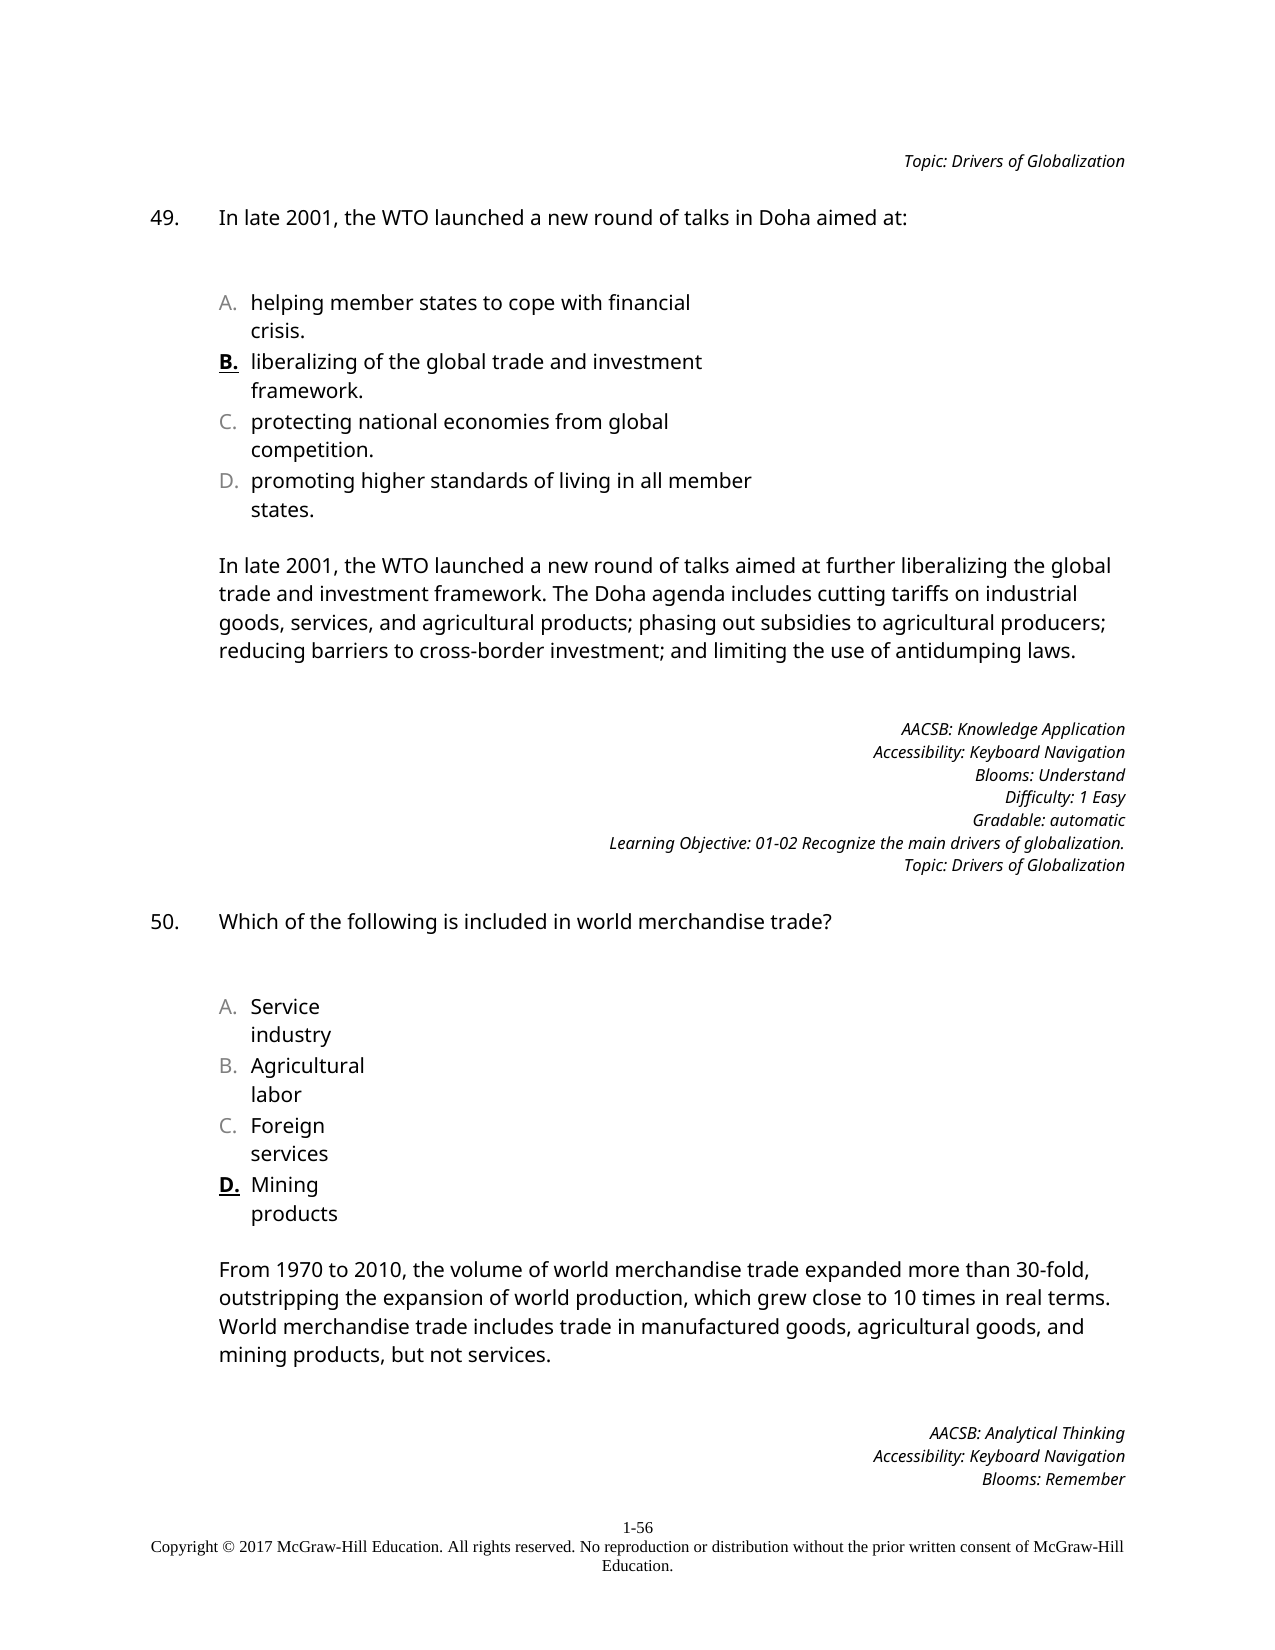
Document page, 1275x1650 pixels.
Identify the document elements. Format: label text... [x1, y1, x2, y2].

table_header AACSB: Knowledge Application Accessibility: Keyboard Navigation Blooms: Understand Difficulty: 1 Easy Gradable: automatic Learning Objective: 01-02 Recognize the main drivers of globalization. Topic: Drivers of Globalization [150, 718, 1125, 905]
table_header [150, 1422, 1125, 1490]
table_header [150, 150, 1125, 201]
table_header Which of the following is included in world merchandise trade? From 1970 to 2010, the volume of world merchandise trade expanded more than 30-fold, outstripping the expansion of world production, which grew close to 10 times in real terms. World merchandise trade includes trade in manufactured goods, agricultural goods, and mining products, but not services. [219, 907, 1125, 1396]
table_header 49. [150, 203, 218, 692]
table_header 50. [150, 907, 218, 1396]
table_header In late 2001, the WTO launched a new round of talks in Doha aimed at: In late 2001, the WTO launched a new round of talks aimed at further liberalizing the global trade and investment framework. The Doha agenda includes cutting tariffs on industrial goods, services, and agricultural products; phasing out subsidies to agricultural producers; reducing barriers to cross-border investment; and limiting the use of antidumping laws. [219, 203, 1125, 692]
